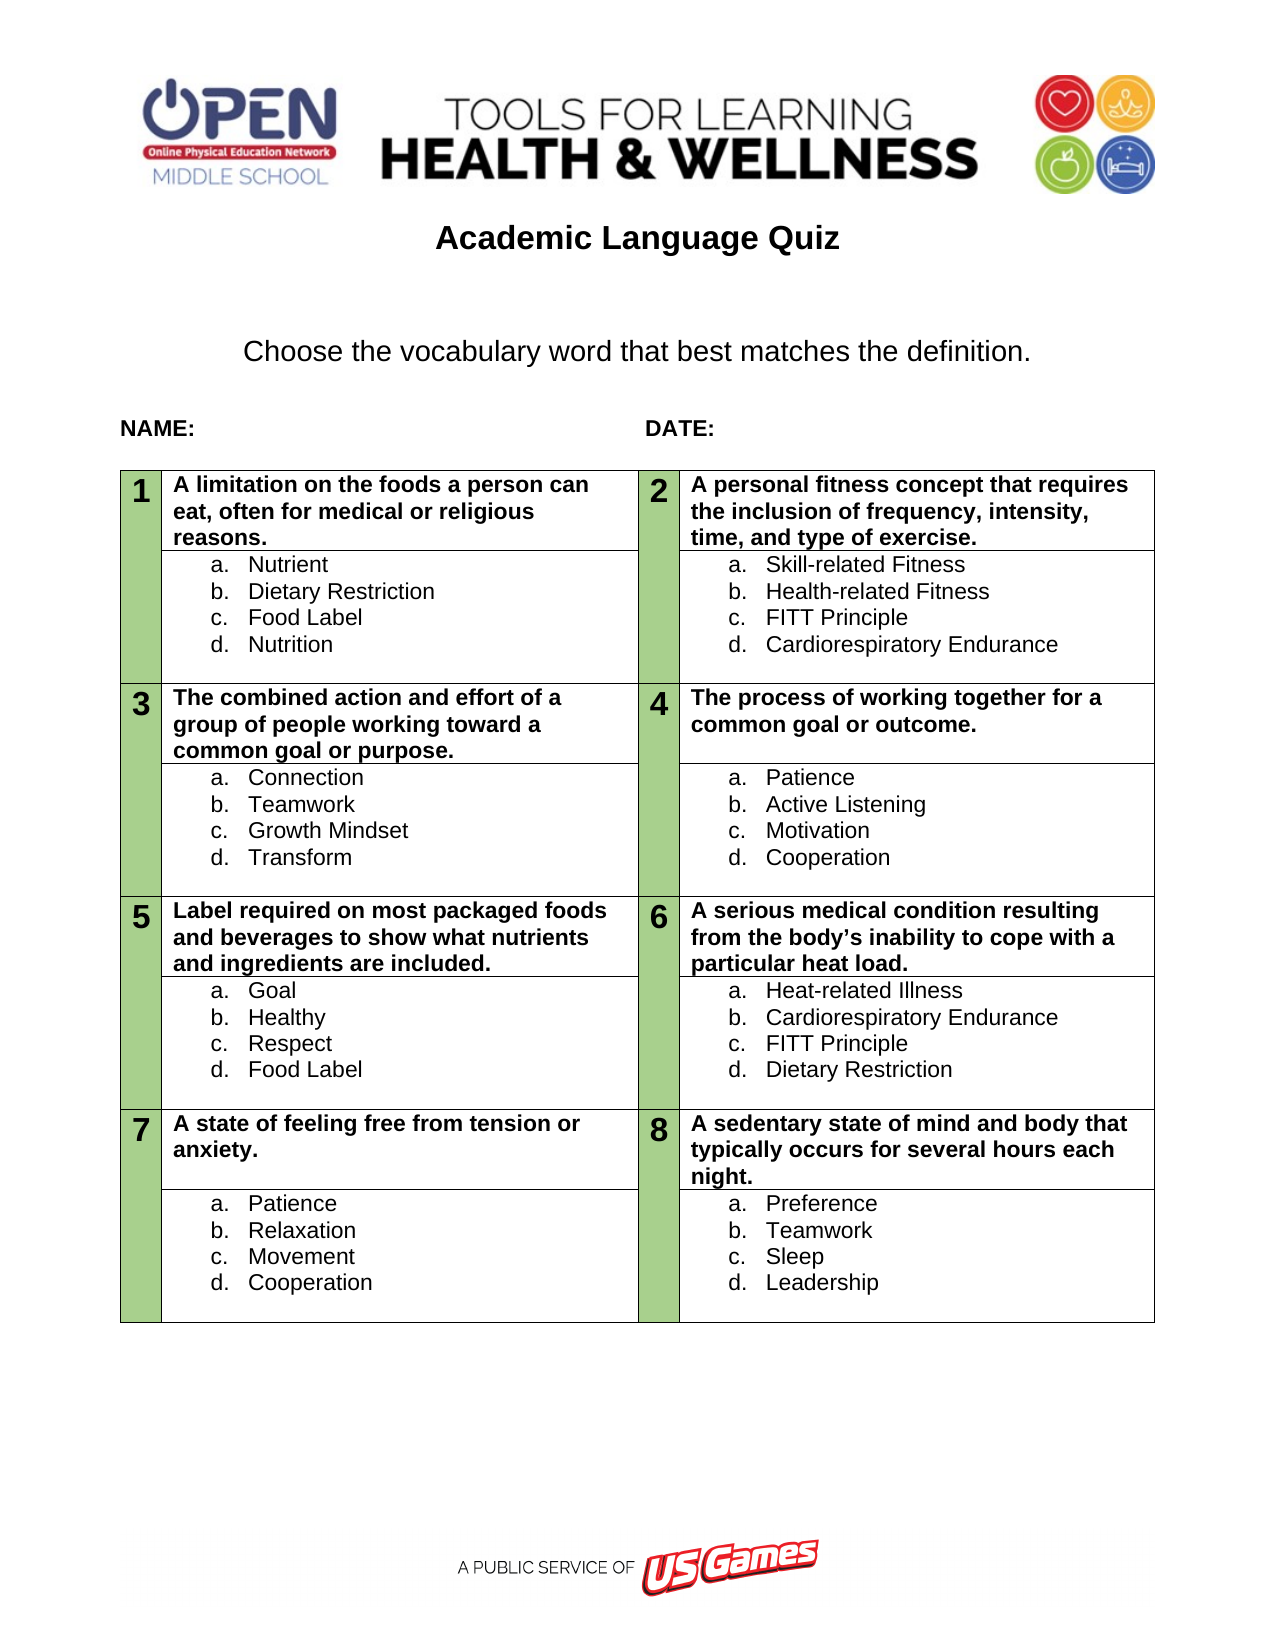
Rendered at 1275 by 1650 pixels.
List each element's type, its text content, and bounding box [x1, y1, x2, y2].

table_cell Preference Teamwork Sleep Leadership [680, 1190, 1154, 1322]
text NAME: DATE: [120, 415, 1155, 442]
table_cell Patience Relaxation Movement Cooperation [162, 1190, 638, 1322]
table_cell 5 [121, 897, 161, 1109]
table_cell Label required on most packaged foods and beverages to show what nutrients and ingredients are included. [162, 897, 638, 976]
table_header 2 [639, 471, 679, 683]
table_cell Goal Healthy Respect Food Label [162, 977, 638, 1109]
table_cell A serious medical condition resulting from the body’s inability to cope with a particular heat load. [680, 897, 1154, 976]
table_cell 6 [639, 897, 679, 1109]
table_cell A state of feeling free from tension or anxiety. [162, 1110, 638, 1189]
table_cell The combined action and effort of a group of people working toward a common goal or purpose. [162, 684, 638, 763]
table_header A limitation on the foods a person can eat, often for medical or religious reasons. [162, 471, 638, 550]
table_header A personal fitness concept that requires the inclusion of frequency, intensity, time, and type of exercise. [680, 471, 1154, 550]
picture [119, 75, 1155, 194]
table_cell Connection Teamwork Growth Mindset Transform [162, 764, 638, 896]
table_cell 8 [639, 1110, 679, 1322]
picture [120, 1528, 1156, 1607]
table_cell Nutrient Dietary Restriction Food Label Nutrition [162, 551, 638, 683]
table_cell 7 [121, 1110, 161, 1322]
table_cell 4 [639, 684, 679, 896]
table_cell Heat-related Illness Cardiorespiratory Endurance FITT Principle Dietary Restriction [680, 977, 1154, 1109]
table_cell The process of working together for a common goal or outcome. [680, 684, 1154, 763]
table_cell A sedentary state of mind and body that typically occurs for several hours each night. [680, 1110, 1154, 1189]
table_header 1 [121, 471, 161, 683]
table_cell Patience Active Listening Motivation Cooperation [680, 764, 1154, 896]
table_cell 3 [121, 684, 161, 896]
text Choose the vocabulary word that best matches the definition. [120, 334, 1155, 367]
text Academic Language Quiz [120, 218, 1155, 257]
table_cell Skill-related Fitness Health-related Fitness FITT Principle Cardiorespiratory Endurance [680, 551, 1154, 683]
